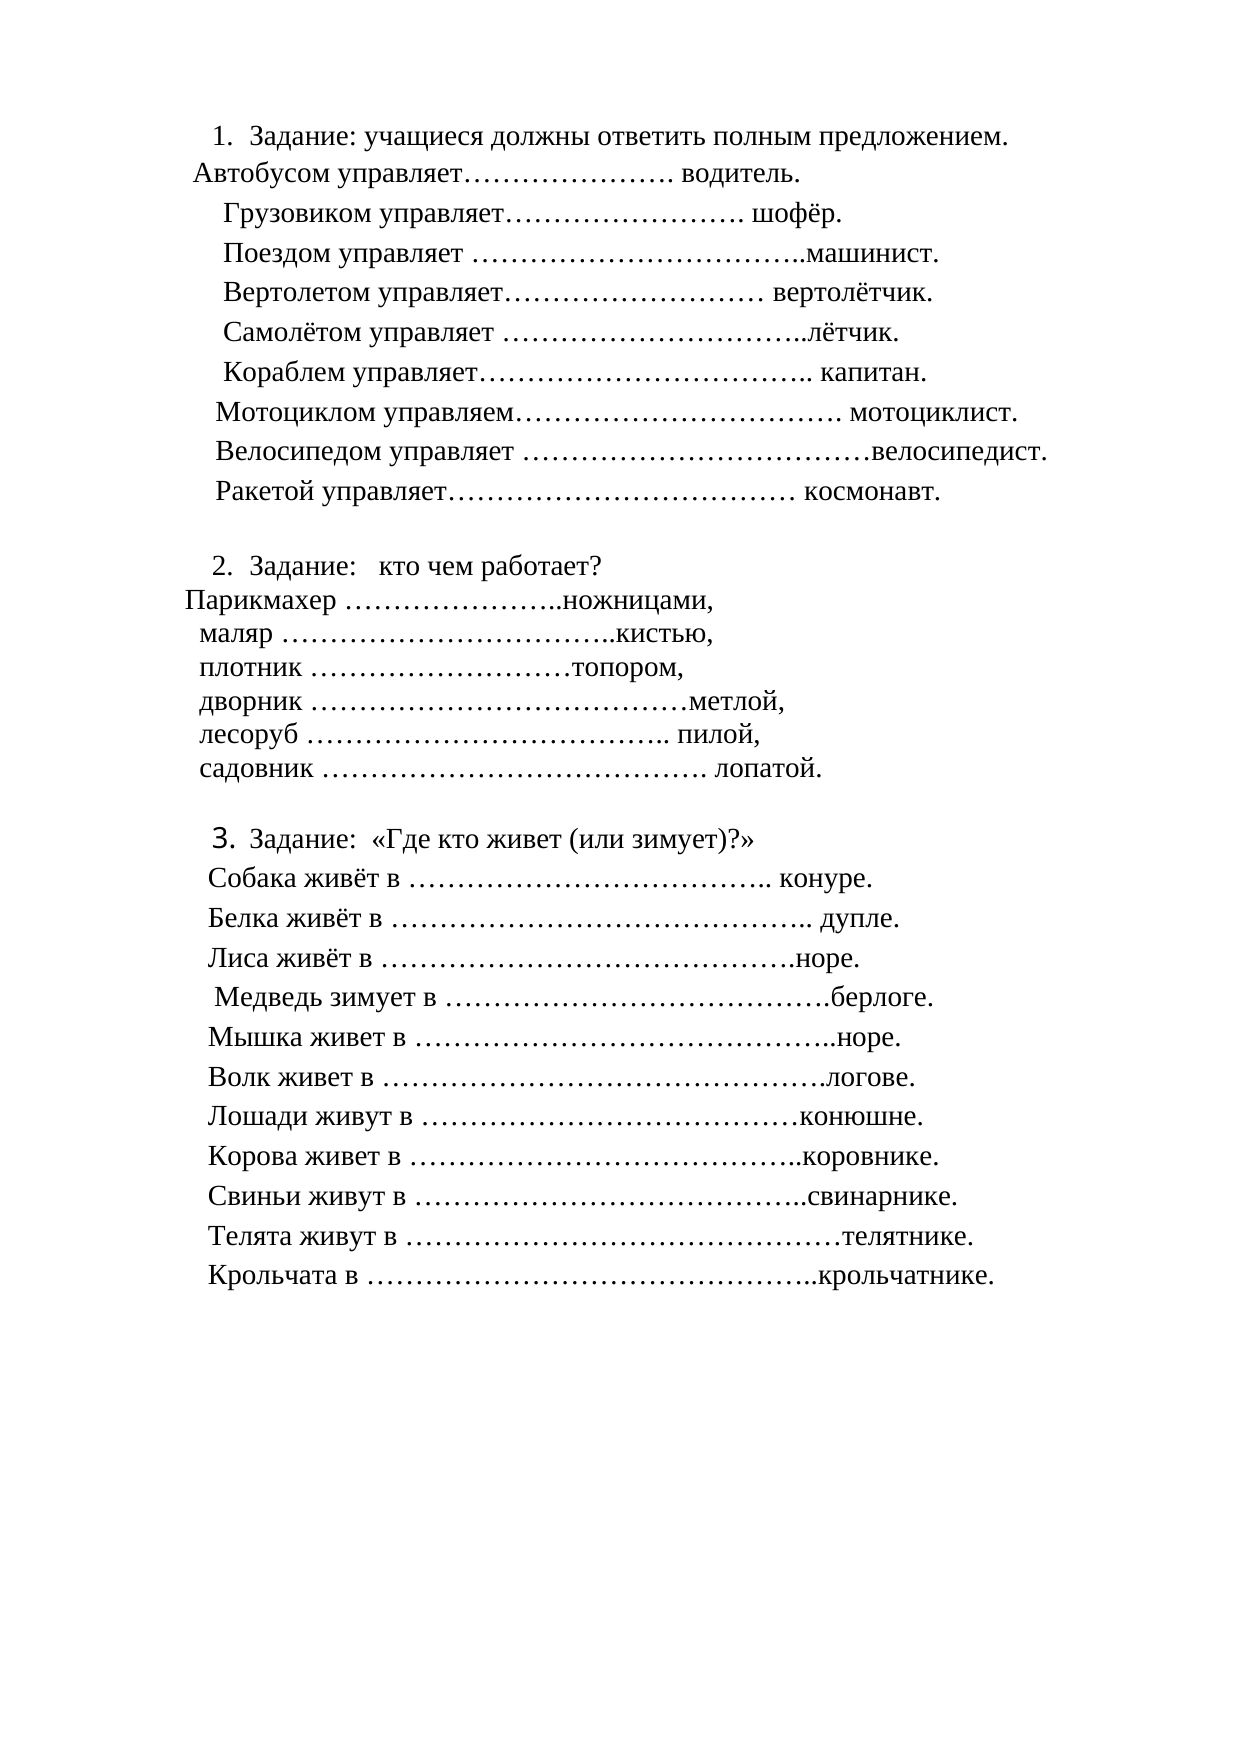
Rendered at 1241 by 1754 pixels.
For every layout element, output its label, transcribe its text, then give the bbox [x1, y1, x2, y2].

text плотник ………………………топором, [177, 649, 1152, 683]
text Велосипедом управляет ………………………………велосипедист. [177, 429, 1152, 469]
text Парикмахер …………………..ножницами, [177, 582, 1152, 616]
text Ракетой управляет……………………………… космонавт. [177, 469, 1152, 509]
text Вертолетом управляет……………………… вертолётчик. [177, 271, 1152, 310]
text Собака живёт в ……………………………….. конуре. [177, 857, 1152, 896]
text Свиньи живут в …………………………………..свинарнике. [177, 1174, 1152, 1214]
text лесоруб ……………………………….. пилой, [177, 716, 1152, 750]
text Самолётом управляет …………………………..лётчик. [177, 310, 1152, 350]
text Автобусом управляет…………………. водитель. [177, 152, 1152, 191]
text садовник …………………………………. лопатой. [177, 750, 1152, 783]
list Задание: «Где кто живет (или зимует)?» [212, 817, 1152, 857]
text Белка живёт в …………………………………….. дупле. [177, 896, 1152, 936]
text Кораблем управляет…………………………….. капитан. [177, 350, 1152, 390]
text Медведь зимует в ………………………………….берлоге. [177, 976, 1152, 1015]
list Задание: учащиеся должны ответить полным предложением. [212, 118, 1152, 152]
text Грузовиком управляет……………………. шофёр. [177, 191, 1152, 231]
text Волк живет в ……………………………………….логове. [177, 1055, 1152, 1095]
text Лошади живут в …………………………………конюшне. [177, 1095, 1152, 1134]
text дворник …………………………………метлой, [177, 683, 1152, 716]
text Мотоциклом управляем……………………………. мотоциклист. [177, 390, 1152, 429]
text Корова живет в …………………………………..коровнике. [177, 1134, 1152, 1174]
text Телята живут в ………………………………………телятнике. [177, 1214, 1152, 1253]
text Лиса живёт в …………………………………….норе. [177, 936, 1152, 976]
text Крольчата в ………………………………………..крольчатнике. [177, 1253, 1152, 1293]
text маляр ……………………………..кистью, [177, 616, 1152, 649]
text Мышка живет в ……………………………………..норе. [177, 1015, 1152, 1055]
list Задание: кто чем работает? [212, 548, 1152, 582]
text Поездом управляет ……………………………..машинист. [177, 231, 1152, 271]
